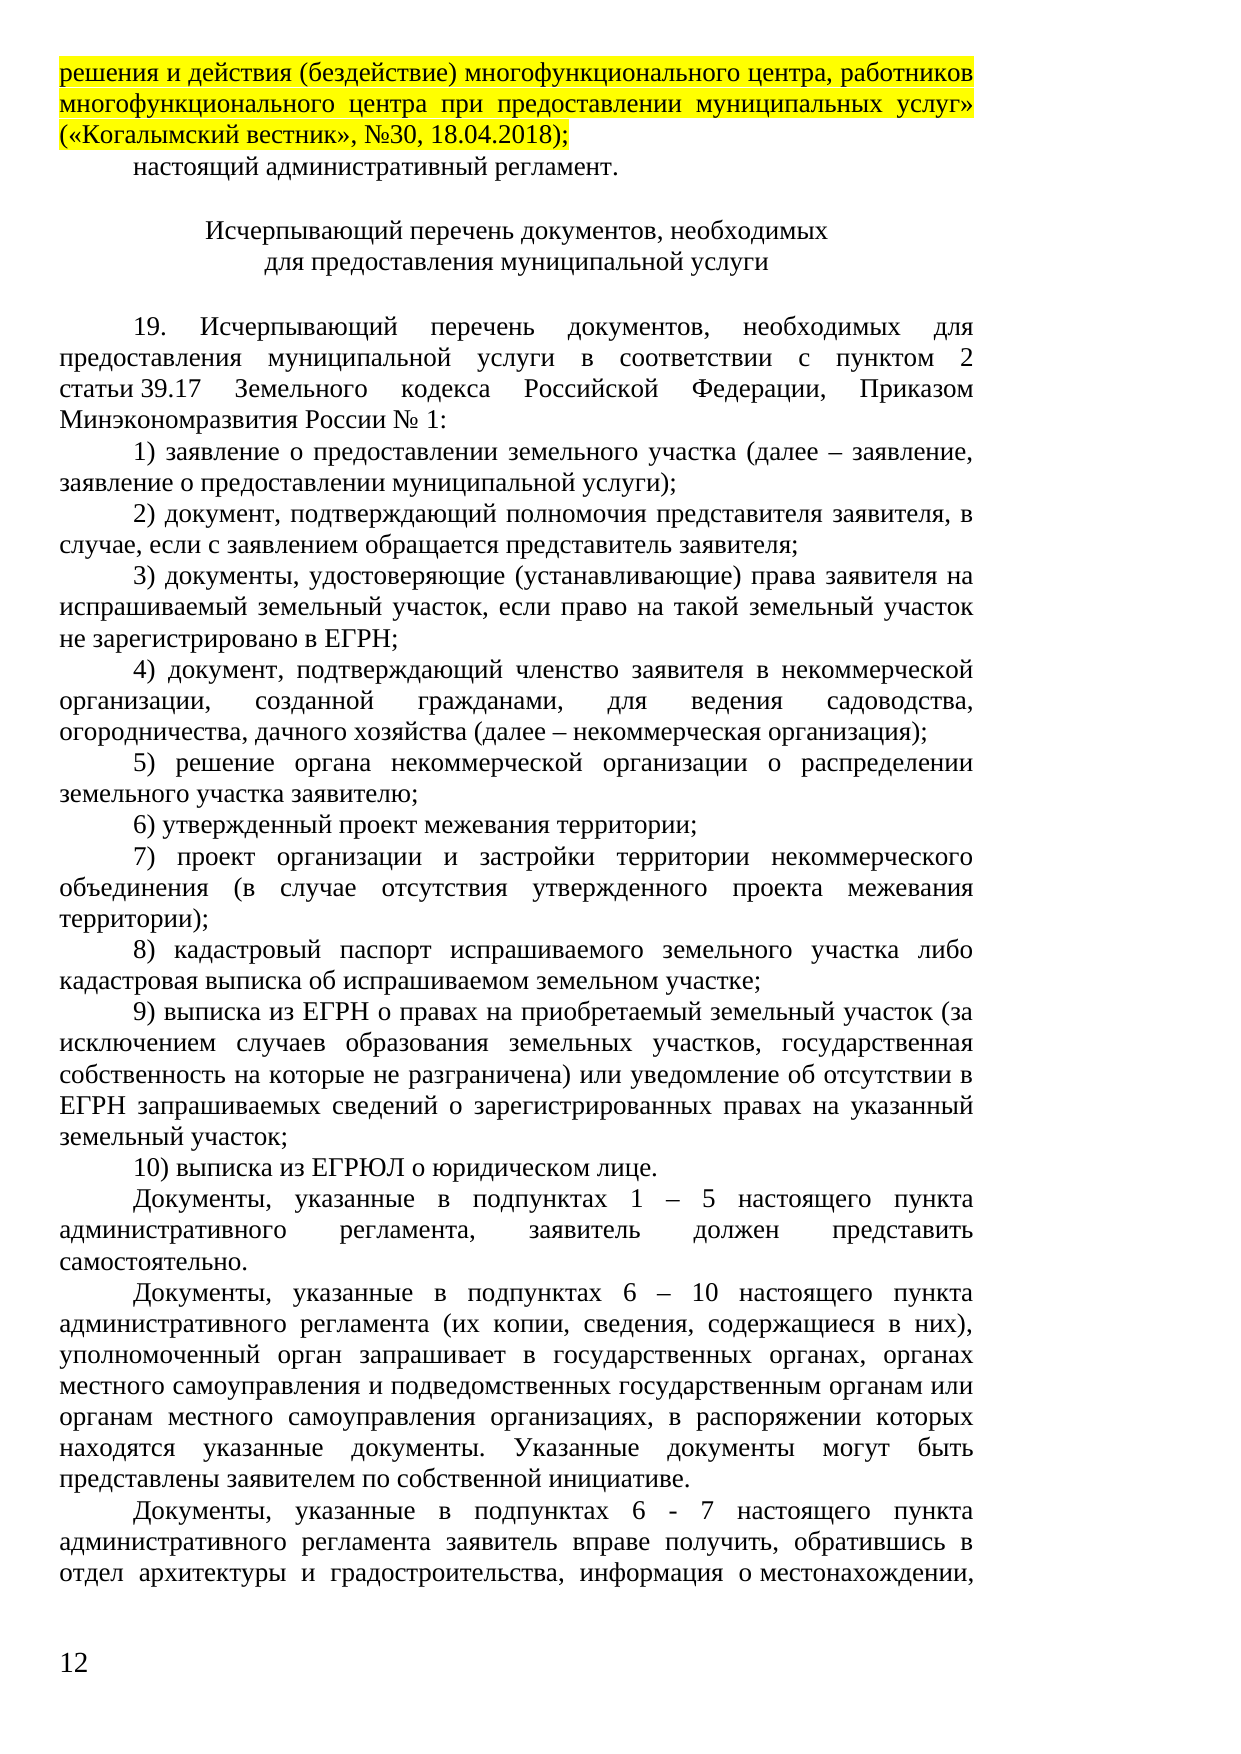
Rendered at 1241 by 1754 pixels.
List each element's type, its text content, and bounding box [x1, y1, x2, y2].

text 10) выписка из ЕГРЮЛ о юридическом лице. [59, 1151, 974, 1182]
text 19. Исчерпывающий перечень документов, необходимых для предоставления муниципальной услуги в соответствии с пунктом 2 статьи 39.17 Земельного кодекса Российской Федерации, Приказом Минэкономразвития России № 1: [59, 310, 974, 435]
text 6) утвержденный проект межевания территории; [59, 808, 974, 840]
text Документы, указанные в подпунктах 6 – 10 настоящего пункта административного регламента (их копии, сведения, содержащиеся в них), уполномоченный орган запрашивает в государственных органах, органах местного самоуправления и подведомственных государственным органам или органам местного самоуправления организациях, в распоряжении которых находятся указанные документы. Указанные документы могут быть представлены заявителем по собственной инициативе. [59, 1276, 974, 1494]
text 9) выписка из ЕГРН о правах на приобретаемый земельный участок (за исключением случаев образования земельных участков, государственная собственность на которые не разграничена) или уведомление об отсутствии в ЕГРН запрашиваемых сведений о зарегистрированных правах на указанный земельный участок; [59, 995, 974, 1151]
text 2) документ, подтверждающий полномочия представителя заявителя, в случае, если с заявлением обращается представитель заявителя; [59, 497, 974, 559]
text Исчерпывающий перечень документов, необходимых [59, 214, 974, 246]
text 4) документ, подтверждающий членство заявителя в некоммерческой организации, созданной гражданами, для ведения садоводства, огородничества, дачного хозяйства (далее – некоммерческая организация); [59, 653, 974, 746]
text 5) решение органа некоммерческой организации о распределении земельного участка заявителю; [59, 746, 974, 808]
text настоящий административный регламент. [59, 150, 974, 181]
text 3) документы, удостоверяющие (устанавливающие) права заявителя на испрашиваемый земельный участок, если право на такой земельный участок не зарегистрировано в ЕГРН; [59, 559, 974, 653]
text для предоставления муниципальной услуги [59, 246, 974, 277]
text 1) заявление о предоставлении земельного участка (далее – заявление, заявление о предоставлении муниципальной услуги); [59, 435, 974, 497]
text 7) проект организации и застройки территории некоммерческого объединения (в случае отсутствия утвержденного проекта межевания территории); [59, 840, 974, 933]
text 8) кадастровый паспорт испрашиваемого земельного участка либо кадастровая выписка об испрашиваемом земельном участке; [59, 933, 974, 995]
text Документы, указанные в подпунктах 1 – 5 настоящего пункта административного регламента, заявитель должен представить самостоятельно. [59, 1182, 974, 1276]
